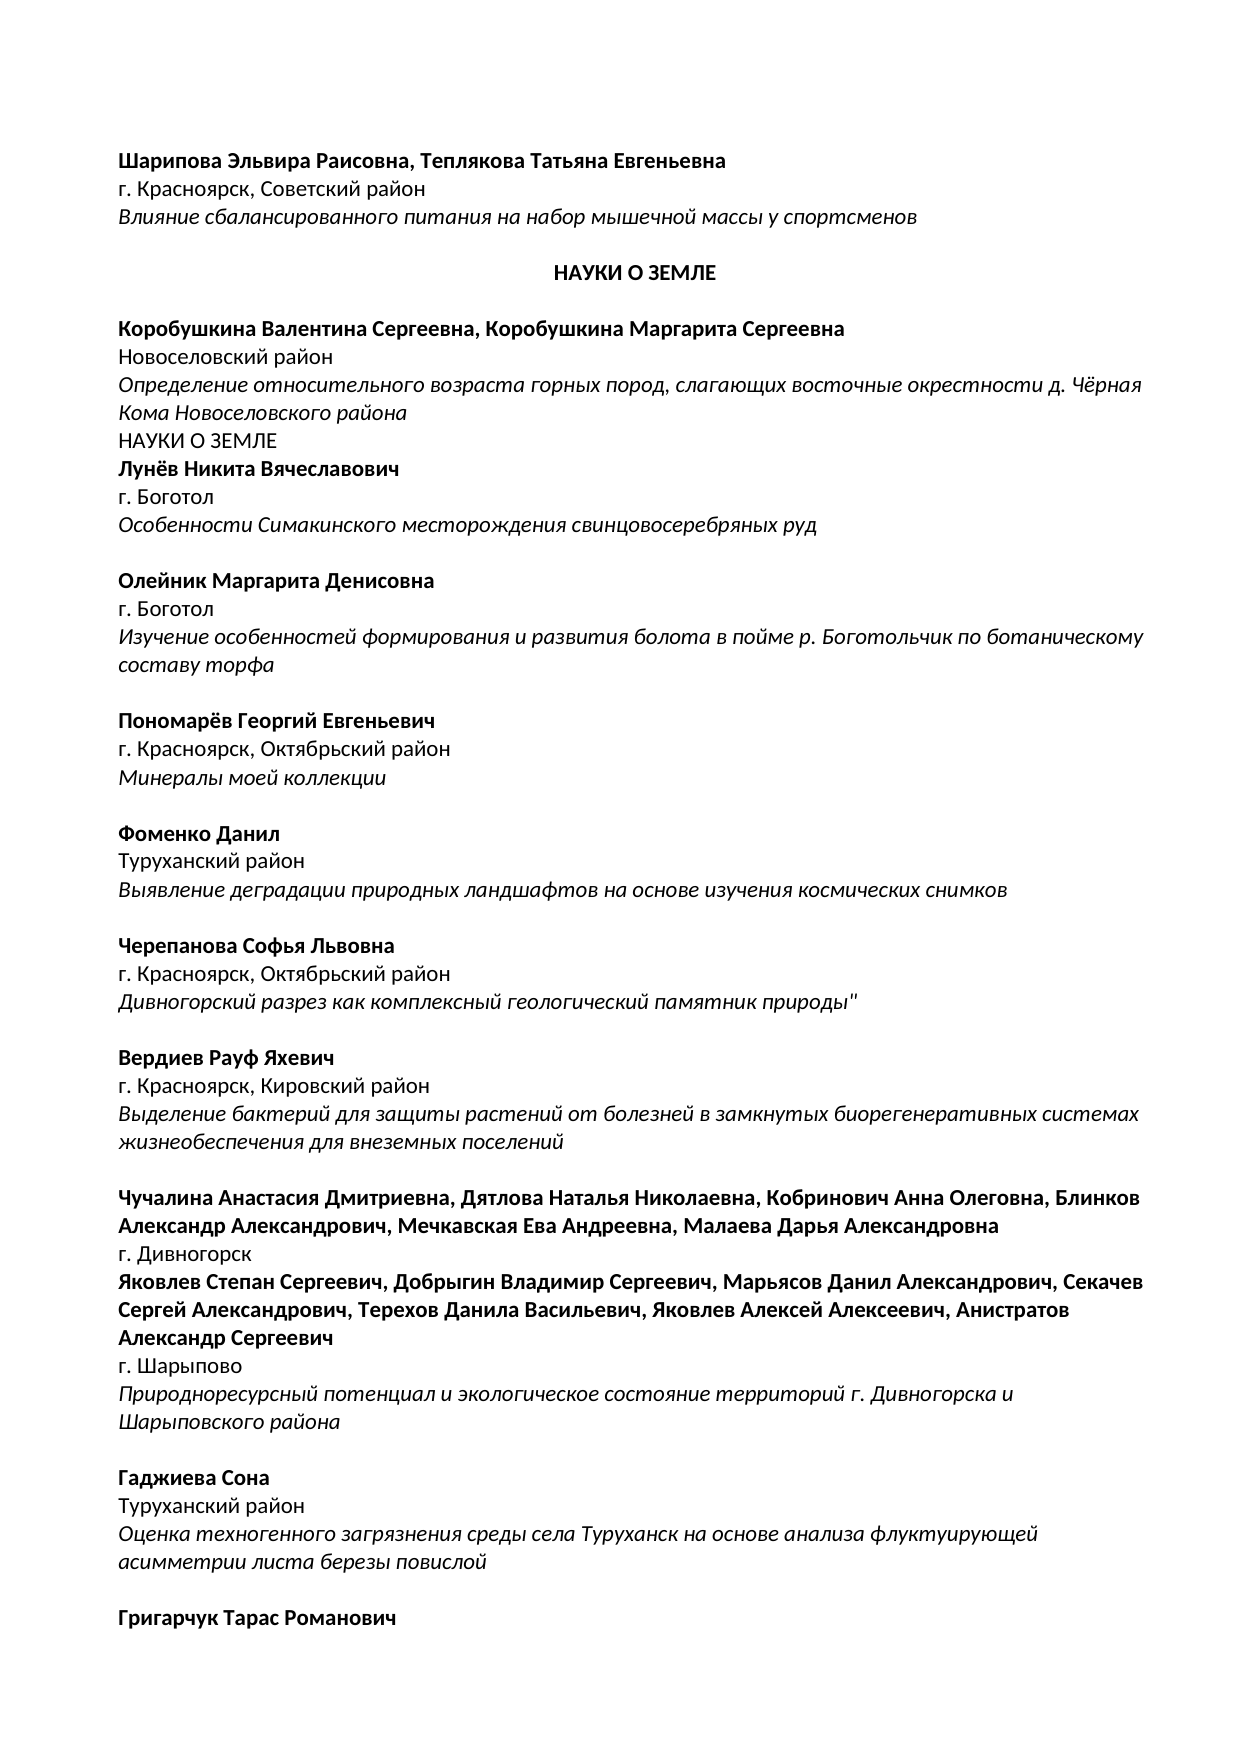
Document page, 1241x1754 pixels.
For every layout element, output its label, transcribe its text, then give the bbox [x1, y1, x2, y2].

text г. Дивногорск [118, 1239, 1152, 1267]
text г. Красноярск, Октябрьский район [118, 959, 1152, 987]
text Изучение особенностей формирования и развития болота в пойме р. Боготольчик по ботаническому составу торфа [118, 622, 1152, 678]
text Минералы моей коллекции [118, 763, 1152, 791]
text Фоменко Данил [118, 819, 1152, 847]
text г. Боготол [118, 594, 1152, 622]
text Олейник Маргарита Денисовна [118, 566, 1152, 594]
text Гаджиева Сона [118, 1463, 1152, 1491]
text Пономарёв Георгий Евгеньевич [118, 707, 1152, 734]
text Природноресурсный потенциал и экологическое состояние территорий г. Дивногорска и Шарыповского района [118, 1379, 1152, 1435]
text г. Шарыпово [118, 1351, 1152, 1379]
text Чучалина Анастасия Дмитриевна, Дятлова Наталья Николаевна, Кобринович Анна Олеговна, Блинков Александр Александрович, Мечкавская Ева Андреевна, Малаева Дарья Александровна [118, 1183, 1152, 1239]
text Вердиев Рауф Яхевич [118, 1043, 1152, 1071]
text Григарчук Тарас Романович [118, 1603, 1152, 1631]
text НАУКИ О ЗЕМЛЕ [118, 426, 1152, 454]
text Лунёв Никита Вячеславович [118, 454, 1152, 482]
text Выделение бактерий для защиты растений от болезней в замкнутых биорегенеративных системах жизнеобеспечения для внеземных поселений [118, 1099, 1152, 1155]
text Определение относительного возраста горных пород, слагающих восточные окрестности д. Чёрная Кома Новоселовского района [118, 370, 1152, 426]
text Коробушкина Валентина Сергеевна, Коробушкина Маргарита Сергеевна [118, 314, 1152, 342]
text Черепанова Софья Львовна [118, 931, 1152, 959]
text г. Красноярск, Октябрьский район [118, 734, 1152, 763]
text Особенности Симакинского месторождения свинцовосеребряных руд [118, 510, 1152, 538]
text Оценка техногенного загрязнения среды села Туруханск на основе анализа флуктуирующей асимметрии листа березы повислой [118, 1519, 1152, 1575]
text Новоселовский район [118, 342, 1152, 370]
text г. Красноярск, Советский район [118, 174, 1152, 202]
text НАУКИ О ЗЕМЛЕ [118, 258, 1152, 286]
text Шарипова Эльвира Раисовна, Теплякова Татьяна Евгеньевна [118, 146, 1152, 174]
text Выявление деградации природных ландшафтов на основе изучения космических снимков [118, 875, 1152, 903]
text г. Красноярск, Кировский район [118, 1071, 1152, 1099]
text Яковлев Степан Сергеевич, Добрыгин Владимир Сергеевич, Марьясов Данил Александрович, Секачев Сергей Александрович, Терехов Данила Васильевич, Яковлев Алексей Алексеевич, Анистратов Александр Сергеевич [118, 1267, 1152, 1351]
text Туруханский район [118, 847, 1152, 875]
text Дивногорский разрез как комплексный геологический памятник природы" [118, 987, 1152, 1015]
text г. Боготол [118, 482, 1152, 510]
text Влияние сбалансированного питания на набор мышечной массы у спортсменов [118, 202, 1152, 230]
text Туруханский район [118, 1491, 1152, 1519]
